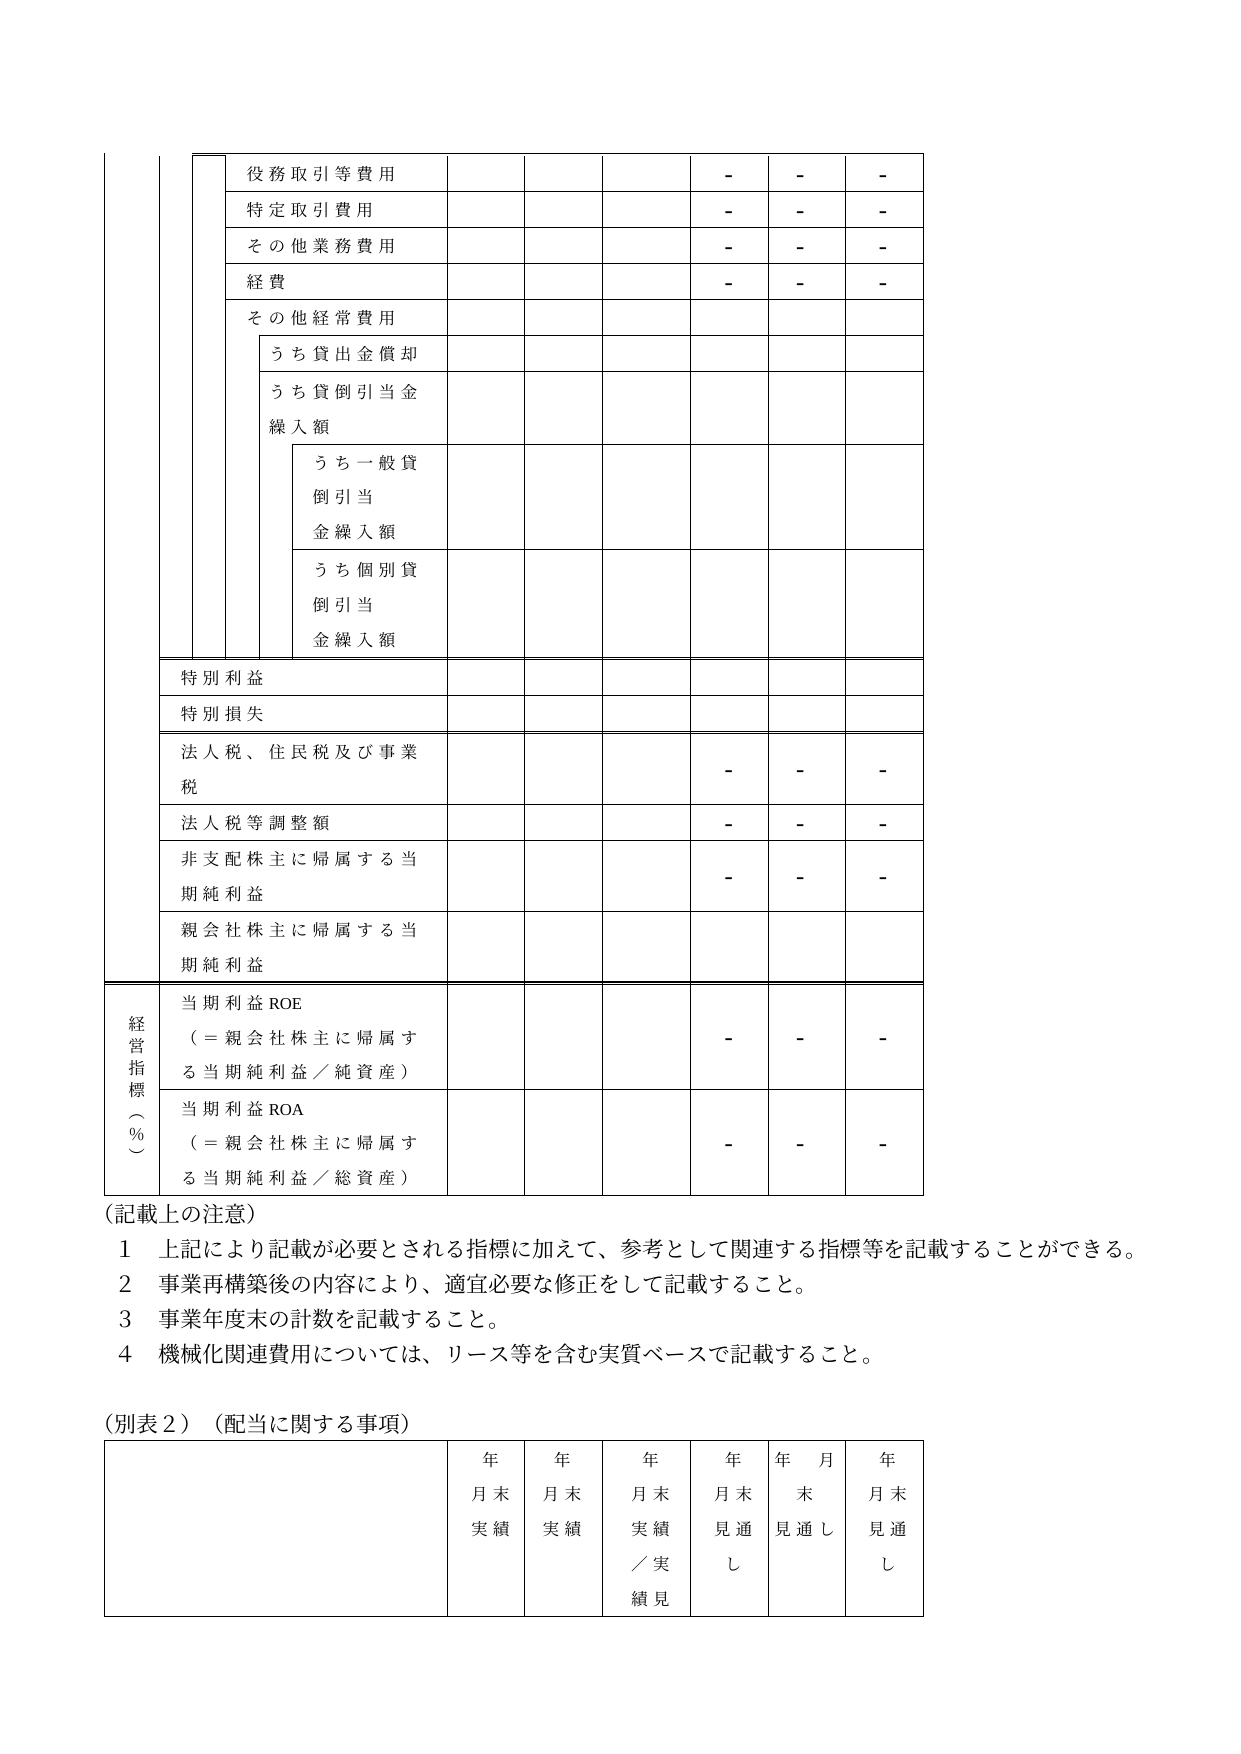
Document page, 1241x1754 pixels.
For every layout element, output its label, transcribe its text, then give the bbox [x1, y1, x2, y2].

table_cell 特別損失 [160, 696, 447, 731]
text ４ 機械化関連費用については、リース等を含む実質ベースで記載すること。 [111, 1336, 1148, 1371]
table_cell 親会社株主に帰属する当期純利益 [160, 912, 447, 981]
table_cell [525, 550, 602, 657]
table_cell [603, 445, 690, 549]
table_cell [525, 841, 602, 911]
table_cell [603, 372, 690, 443]
table_cell [448, 372, 524, 443]
table_cell [226, 335, 259, 657]
table_cell うち一般貸倒引当 金繰入額 [293, 445, 447, 549]
table_cell - [846, 1090, 923, 1195]
table_cell [691, 660, 768, 695]
table_cell - [691, 228, 768, 263]
table_cell - [769, 734, 845, 804]
table_cell うち貸倒引当金繰入額 [260, 372, 447, 443]
table_cell [448, 805, 524, 840]
table_cell [448, 300, 524, 334]
table_cell [448, 841, 524, 911]
text （別表２）（配当に関する事項） [93, 1405, 1148, 1440]
table_cell [448, 660, 524, 695]
table_header 年 月末 実績 [525, 1441, 602, 1616]
table_cell - [691, 192, 768, 227]
table_cell [448, 228, 524, 263]
table_cell 特定取引費用 [226, 192, 447, 227]
table_cell [769, 336, 845, 371]
table_cell [447, 154, 525, 191]
table_cell [769, 445, 845, 549]
table_cell - [691, 985, 768, 1089]
table_cell [846, 912, 923, 981]
table_cell [603, 985, 690, 1089]
table_cell その他経常費用 [226, 300, 447, 334]
table_cell 役務取引等費用 [226, 154, 447, 191]
table_cell - [769, 228, 845, 263]
table_cell [603, 734, 690, 804]
table_cell 特別利益 [160, 660, 447, 695]
table_cell [525, 228, 602, 263]
table_cell [448, 445, 524, 549]
table_cell うち貸出金償却 [260, 336, 447, 371]
table_cell うち個別貸倒引当 金繰入額 [293, 550, 447, 657]
table_cell [769, 550, 845, 657]
table_cell [525, 264, 602, 299]
table_cell [846, 660, 923, 695]
table_cell - [769, 1090, 845, 1195]
table_cell [691, 336, 768, 371]
table_cell [603, 264, 690, 299]
table_cell 当期利益ROE （＝親会社株主に帰属する当期純利益／純資産） [160, 985, 447, 1089]
table_cell 経費 [226, 264, 447, 299]
table_cell [691, 300, 768, 334]
table_cell [846, 300, 923, 334]
table_cell [448, 264, 524, 299]
text ２ 事業再構築後の内容により、適宜必要な修正をして記載すること。 [111, 1266, 1148, 1301]
table_cell [602, 154, 691, 191]
table_cell その他業務費用 [226, 228, 447, 263]
table_cell [260, 444, 292, 657]
table_cell - [769, 264, 845, 299]
text （記載上の注意） [93, 1196, 1148, 1231]
text ３ 事業年度末の計数を記載すること。 [111, 1301, 1148, 1336]
table_cell - [846, 192, 923, 227]
table_cell [603, 841, 690, 911]
table_header 年 月末 見通し [846, 1441, 923, 1616]
table_header [105, 1441, 447, 1616]
table_cell [846, 445, 923, 549]
table_cell [603, 696, 690, 731]
table_cell [603, 228, 690, 263]
table_header 年 月末 見通し [691, 1441, 768, 1616]
table_cell [846, 550, 923, 657]
table_header 年 月末 見通し [769, 1441, 845, 1616]
table_cell [525, 805, 602, 840]
table_cell [448, 192, 524, 227]
table_cell [448, 912, 524, 981]
table_cell [525, 445, 602, 549]
table_cell - [769, 805, 845, 840]
table_cell - [846, 805, 923, 840]
table_cell [603, 192, 690, 227]
table_cell - [846, 228, 923, 263]
table_cell [769, 372, 845, 443]
table_cell - [846, 734, 923, 804]
table_cell [448, 336, 524, 371]
table_cell [525, 372, 602, 443]
table_cell - [846, 985, 923, 1089]
table_cell 当期利益ROA （＝親会社株主に帰属する当期純利益／総資産） [160, 1090, 447, 1195]
table_cell [525, 912, 602, 981]
table_cell [193, 156, 225, 657]
table_cell - [691, 734, 768, 804]
table_cell [525, 734, 602, 804]
table_cell [603, 660, 690, 695]
table_cell [691, 445, 768, 549]
table_cell [448, 985, 524, 1089]
table_cell [525, 660, 602, 695]
table_cell - [768, 154, 846, 191]
table_cell 経営指標（％） [105, 985, 159, 1195]
table_cell - [691, 805, 768, 840]
table_cell [846, 372, 923, 443]
table_cell [525, 300, 602, 334]
table_cell - [769, 192, 845, 227]
table_cell - [846, 264, 923, 299]
text １ 上記により記載が必要とされる指標に加えて、参考として関連する指標等を記載することができる。 [111, 1231, 1148, 1266]
table_cell - [691, 154, 768, 191]
table_cell - [769, 841, 845, 911]
table_cell [525, 1090, 602, 1195]
table_cell [769, 912, 845, 981]
table_cell [846, 336, 923, 371]
table_cell [603, 805, 690, 840]
table_cell [691, 372, 768, 443]
table_cell [525, 154, 602, 191]
table_cell 法人税、住民税及び事業税 [160, 734, 447, 804]
table_cell - [691, 264, 768, 299]
table_cell [448, 1090, 524, 1195]
table_cell [448, 696, 524, 731]
table_cell [448, 734, 524, 804]
table_cell [525, 985, 602, 1089]
table_cell [603, 300, 690, 334]
table_cell [691, 912, 768, 981]
table_cell [769, 696, 845, 731]
table_cell 法人税等調整額 [160, 805, 447, 840]
table_cell [525, 336, 602, 371]
table_cell [448, 550, 524, 657]
table_cell [769, 660, 845, 695]
table_header 年 月末 実績 [448, 1441, 524, 1616]
table_cell - [691, 1090, 768, 1195]
table_cell - [846, 841, 923, 911]
table_cell [603, 912, 690, 981]
table_cell [525, 192, 602, 227]
table_cell [525, 696, 602, 731]
table_cell [769, 300, 845, 334]
table_cell [691, 550, 768, 657]
table_cell - [769, 985, 845, 1089]
table_header 年 月末 実績／実 績見込み [603, 1441, 690, 1616]
table_cell - [846, 154, 923, 191]
table_cell 非支配株主に帰属する当期純利益 [160, 841, 447, 911]
table_cell [603, 336, 690, 371]
table_cell [846, 696, 923, 731]
table_cell [691, 696, 768, 731]
table_cell [603, 1090, 690, 1195]
table_cell - [691, 841, 768, 911]
table_cell [603, 550, 690, 657]
